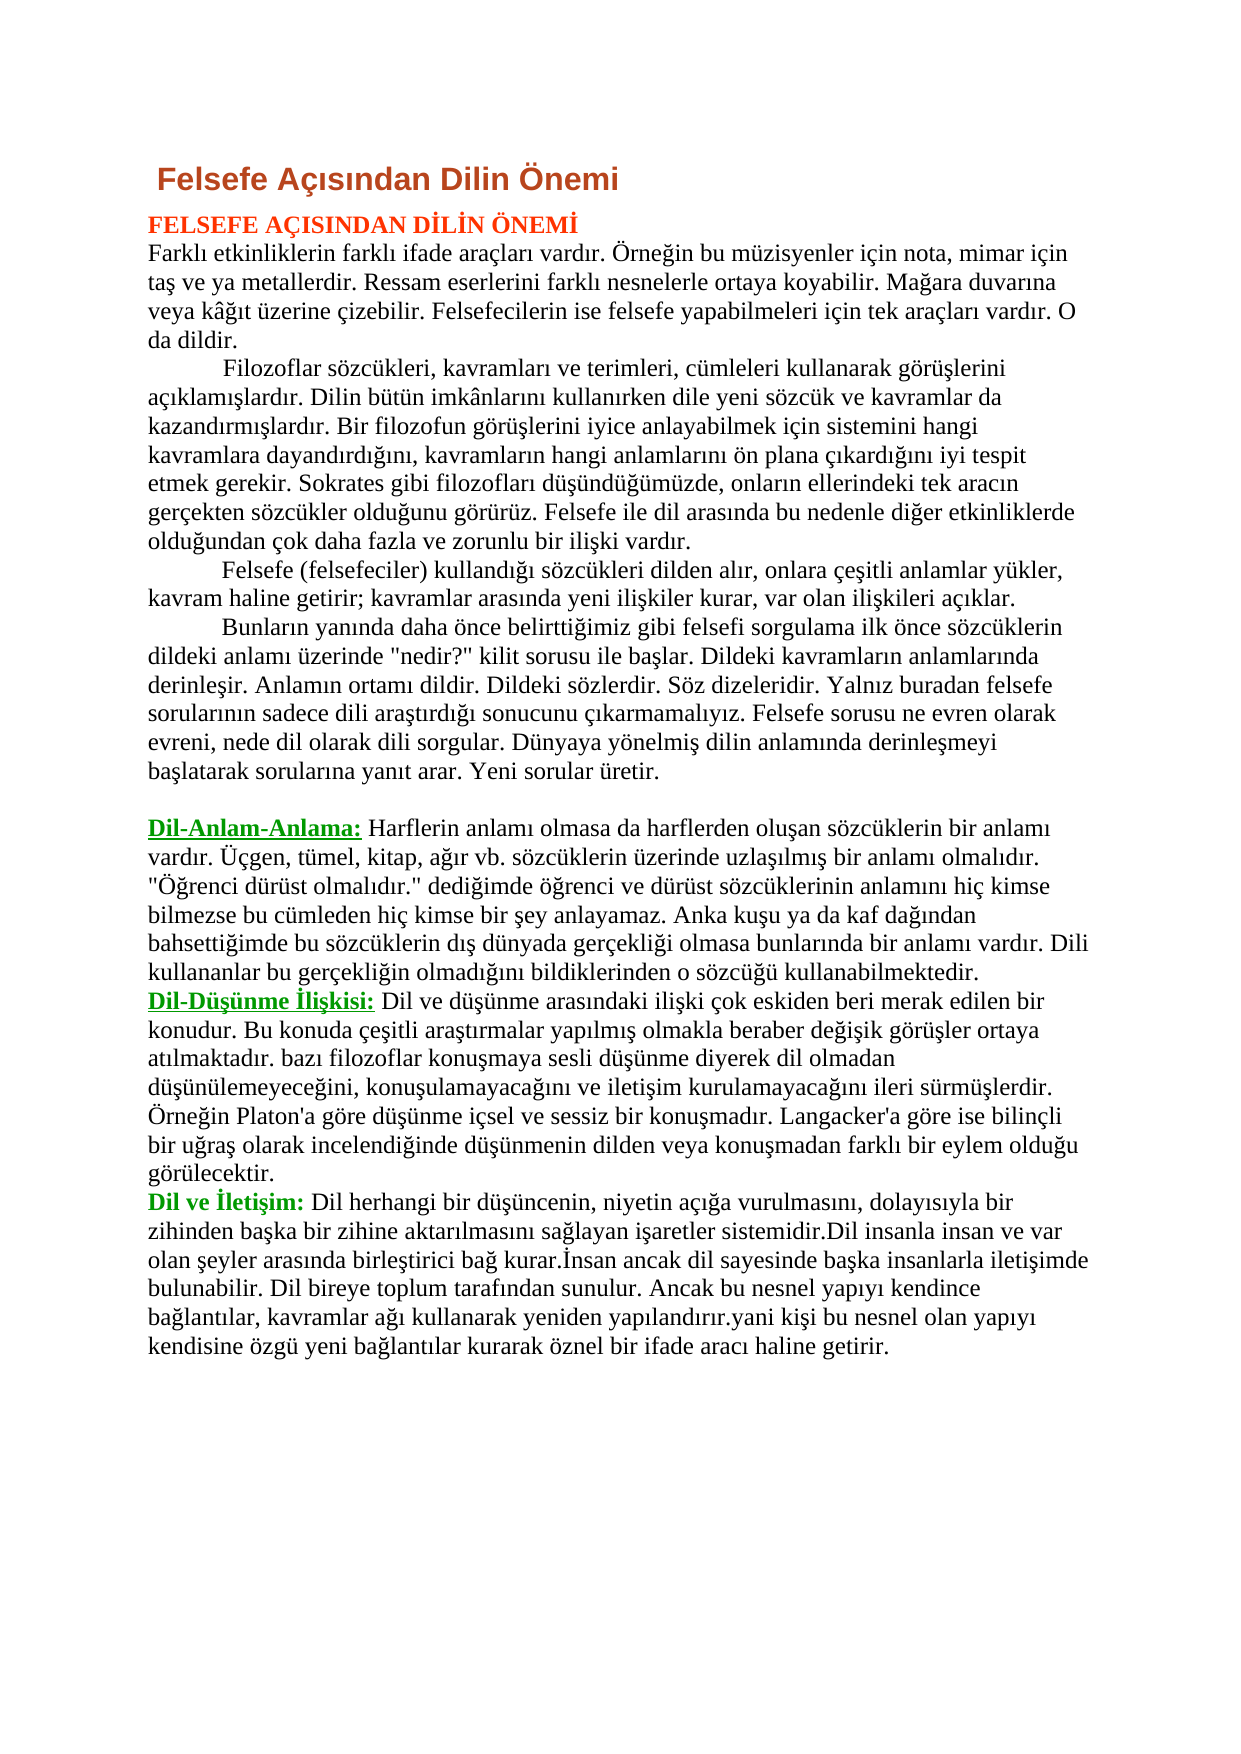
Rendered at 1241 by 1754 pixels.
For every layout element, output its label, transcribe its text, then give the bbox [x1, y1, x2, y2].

text Farklı etkinliklerin farklı ifade araçları vardır. Örneğin bu müzisyenler için nota, mimar için taş ve ya metallerdir. Ressam eserlerini farklı nesnelerle ortaya koyabilir. Mağara duvarına veya kâğıt üzerine çizebilir. Felsefecilerin ise felsefe yapabilmeleri için tek araçları vardır. O da dildir. [148, 238, 1093, 353]
text Felsefe Açısından Dilin Önemi [148, 160, 1093, 197]
text Dil-Anlam-Anlama: Harflerin anlamı olmasa da harflerden oluşan sözcüklerin bir anlamı vardır. Üçgen, tümel, kitap, ağır vb. sözcüklerin üzerinde uzlaşılmış bir anlamı olmalıdır. "Öğrenci dürüst olmalıdır." dediğimde öğrenci ve dürüst sözcüklerinin anlamını hiç kimse bilmezse bu cümleden hiç kimse bir şey anlayamaz. Anka kuşu ya da kaf dağından bahsettiğimde bu sözcüklerin dış dünyada gerçekliği olmasa bunlarında bir anlamı vardır. Dili kullananlar bu gerçekliğin olmadığını bildiklerinden o sözcüğü kullanabilmektedir. [148, 813, 1093, 986]
text Dil ve İletişim: Dil herhangi bir düşüncenin, niyetin açığa vurulmasını, dolayısıyla bir zihinden başka bir zihine aktarılmasını sağlayan işaretler sistemidir.Dil insanla insan ve var olan şeyler arasında birleştirici bağ kurar.İnsan ancak dil sayesinde başka insanlarla iletişimde bulunabilir. Dil bireye toplum tarafından sunulur. Ancak bu nesnel yapıyı kendince bağlantılar, kavramlar ağı kullanarak yeniden yapılandırır.yani kişi bu nesnel olan yapıyı kendisine özgü yeni bağlantılar kurarak öznel bir ifade aracı haline getirir. [148, 1187, 1093, 1360]
text Felsefe (felsefeciler) kullandığı sözcükleri dilden alır, onlara çeşitli anlamlar yükler, kavram haline getirir; kavramlar arasında yeni ilişkiler kurar, var olan ilişkileri açıklar. [148, 555, 1093, 612]
text FELSEFE AÇISINDAN DİLİN ÖNEMİ [148, 210, 1093, 238]
text Bunların yanında daha önce belirttiğimiz gibi felsefi sorgulama ilk önce sözcüklerin dildeki anlamı üzerinde "nedir?" kilit sorusu ile başlar. Dildeki kavramların anlamlarında derinleşir. Anlamın ortamı dildir. Dildeki sözlerdir. Söz dizeleridir. Yalnız buradan felsefe sorularının sadece dili araştırdığı sonucunu çıkarmamalıyız. Felsefe sorusu ne evren olarak evreni, nede dil olarak dili sorgular. Dünyaya yönelmiş dilin anlamında derinleşmeyi başlatarak sorularına yanıt arar. Yeni sorular üretir. [148, 612, 1093, 785]
text Filozoflar sözcükleri, kavramları ve terimleri, cümleleri kullanarak görüşlerini açıklamışlardır. Dilin bütün imkânlarını kullanırken dile yeni sözcük ve kavramlar da kazandırmışlardır. Bir filozofun görüşlerini iyice anlayabilmek için sistemini hangi kavramlara dayandırdığını, kavramların hangi anlamlarını ön plana çıkardığını iyi tespit etmek gerekir. Sokrates gibi filozofları düşündüğümüzde, onların ellerindeki tek aracın gerçekten sözcükler olduğunu görürüz. Felsefe ile dil arasında bu nedenle diğer etkinliklerde olduğundan çok daha fazla ve zorunlu bir ilişki vardır. [148, 353, 1093, 555]
text Dil-Düşünme İlişkisi: Dil ve düşünme arasındaki ilişki çok eskiden beri merak edilen bir konudur. Bu konuda çeşitli araştırmalar yapılmış olmakla beraber değişik görüşler ortaya atılmaktadır. bazı filozoflar konuşmaya sesli düşünme diyerek dil olmadan düşünülemeyeceğini, konuşulamayacağını ve iletişim kurulamayacağını ileri sürmüşlerdir. Örneğin Platon'a göre düşünme içsel ve sessiz bir konuşmadır. Langacker'a göre ise bilinçli bir uğraş olarak incelendiğinde düşünmenin dilden veya konuşmadan farklı bir eylem olduğu görülecektir. [148, 986, 1093, 1187]
